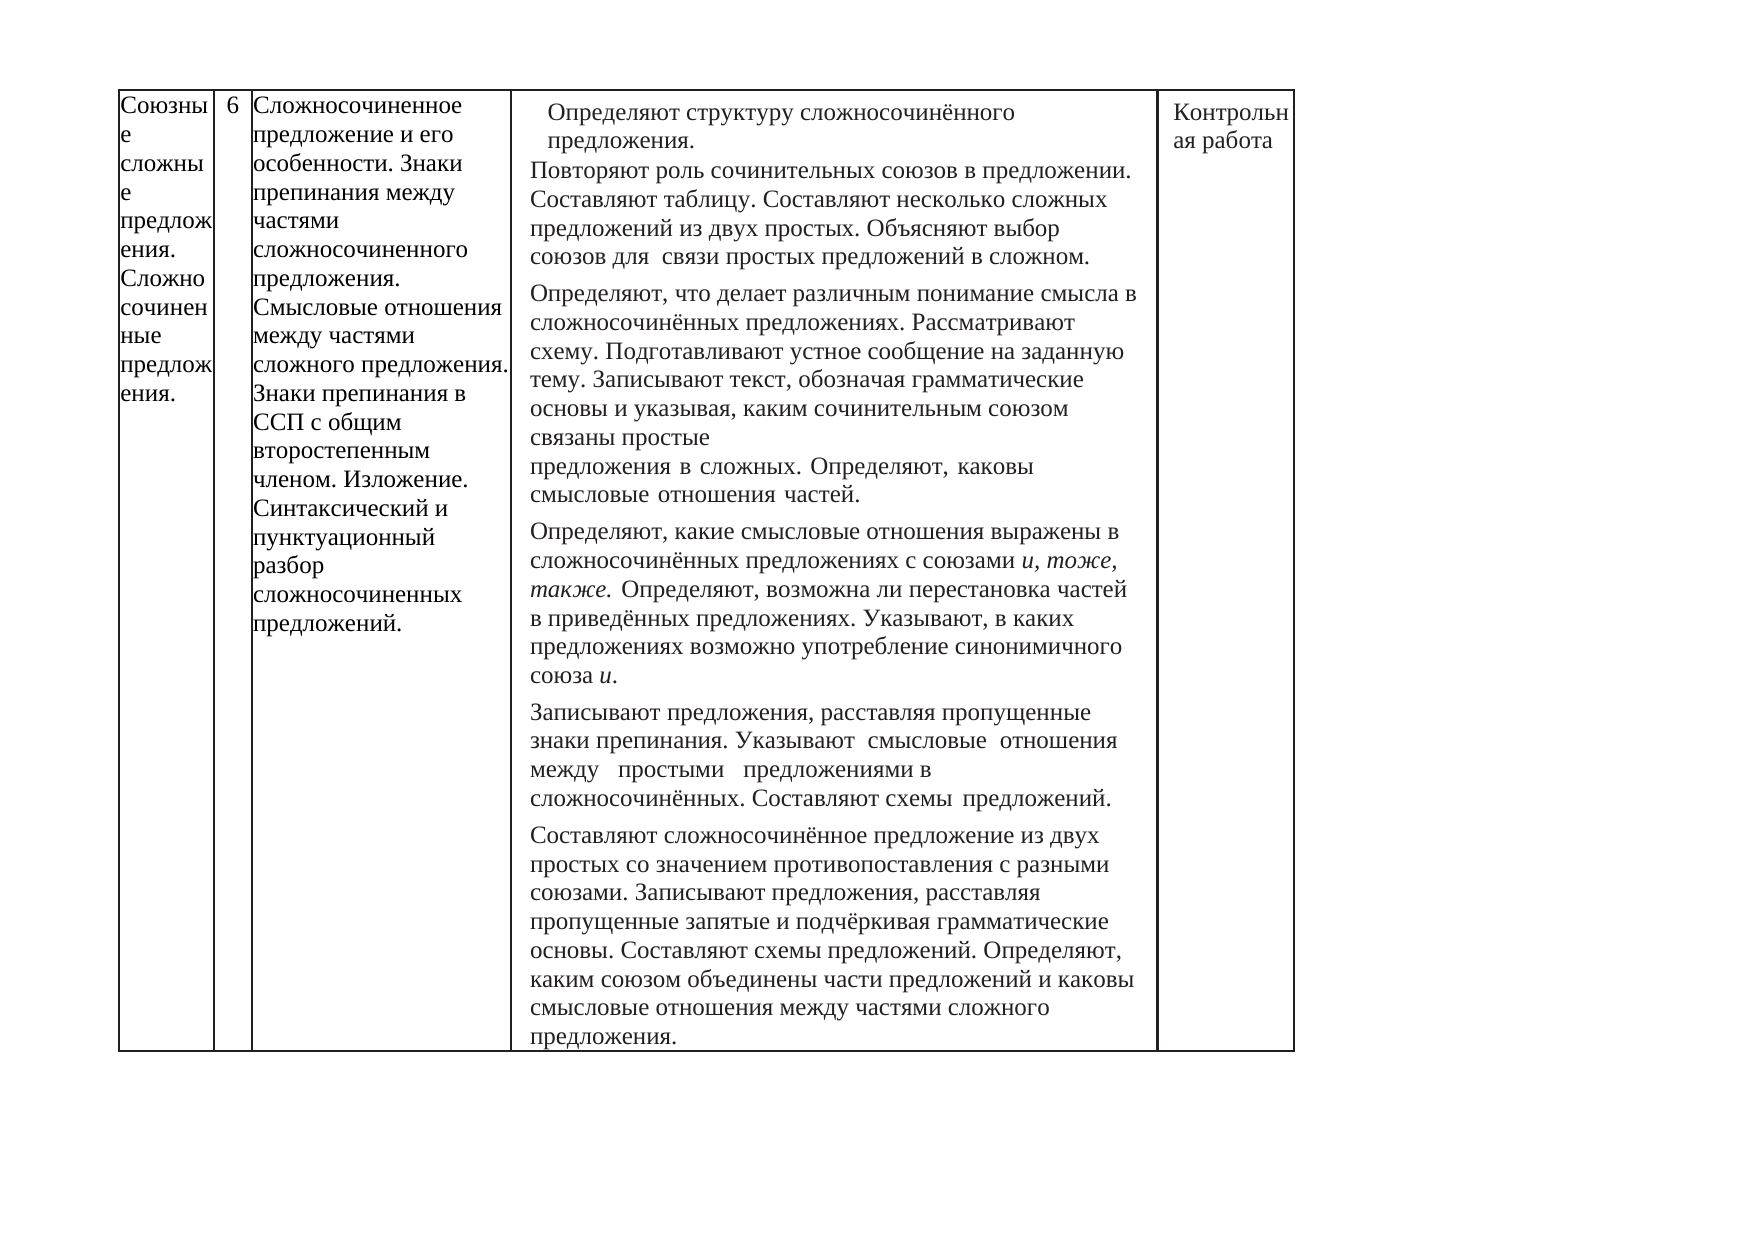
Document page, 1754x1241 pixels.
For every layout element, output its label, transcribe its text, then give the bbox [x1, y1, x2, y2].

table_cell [253, 91, 510, 1050]
table_cell Контрольная работа [1159, 91, 1293, 1050]
table_cell 6 [215, 91, 251, 1050]
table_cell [512, 91, 1156, 1050]
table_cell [120, 91, 213, 1050]
